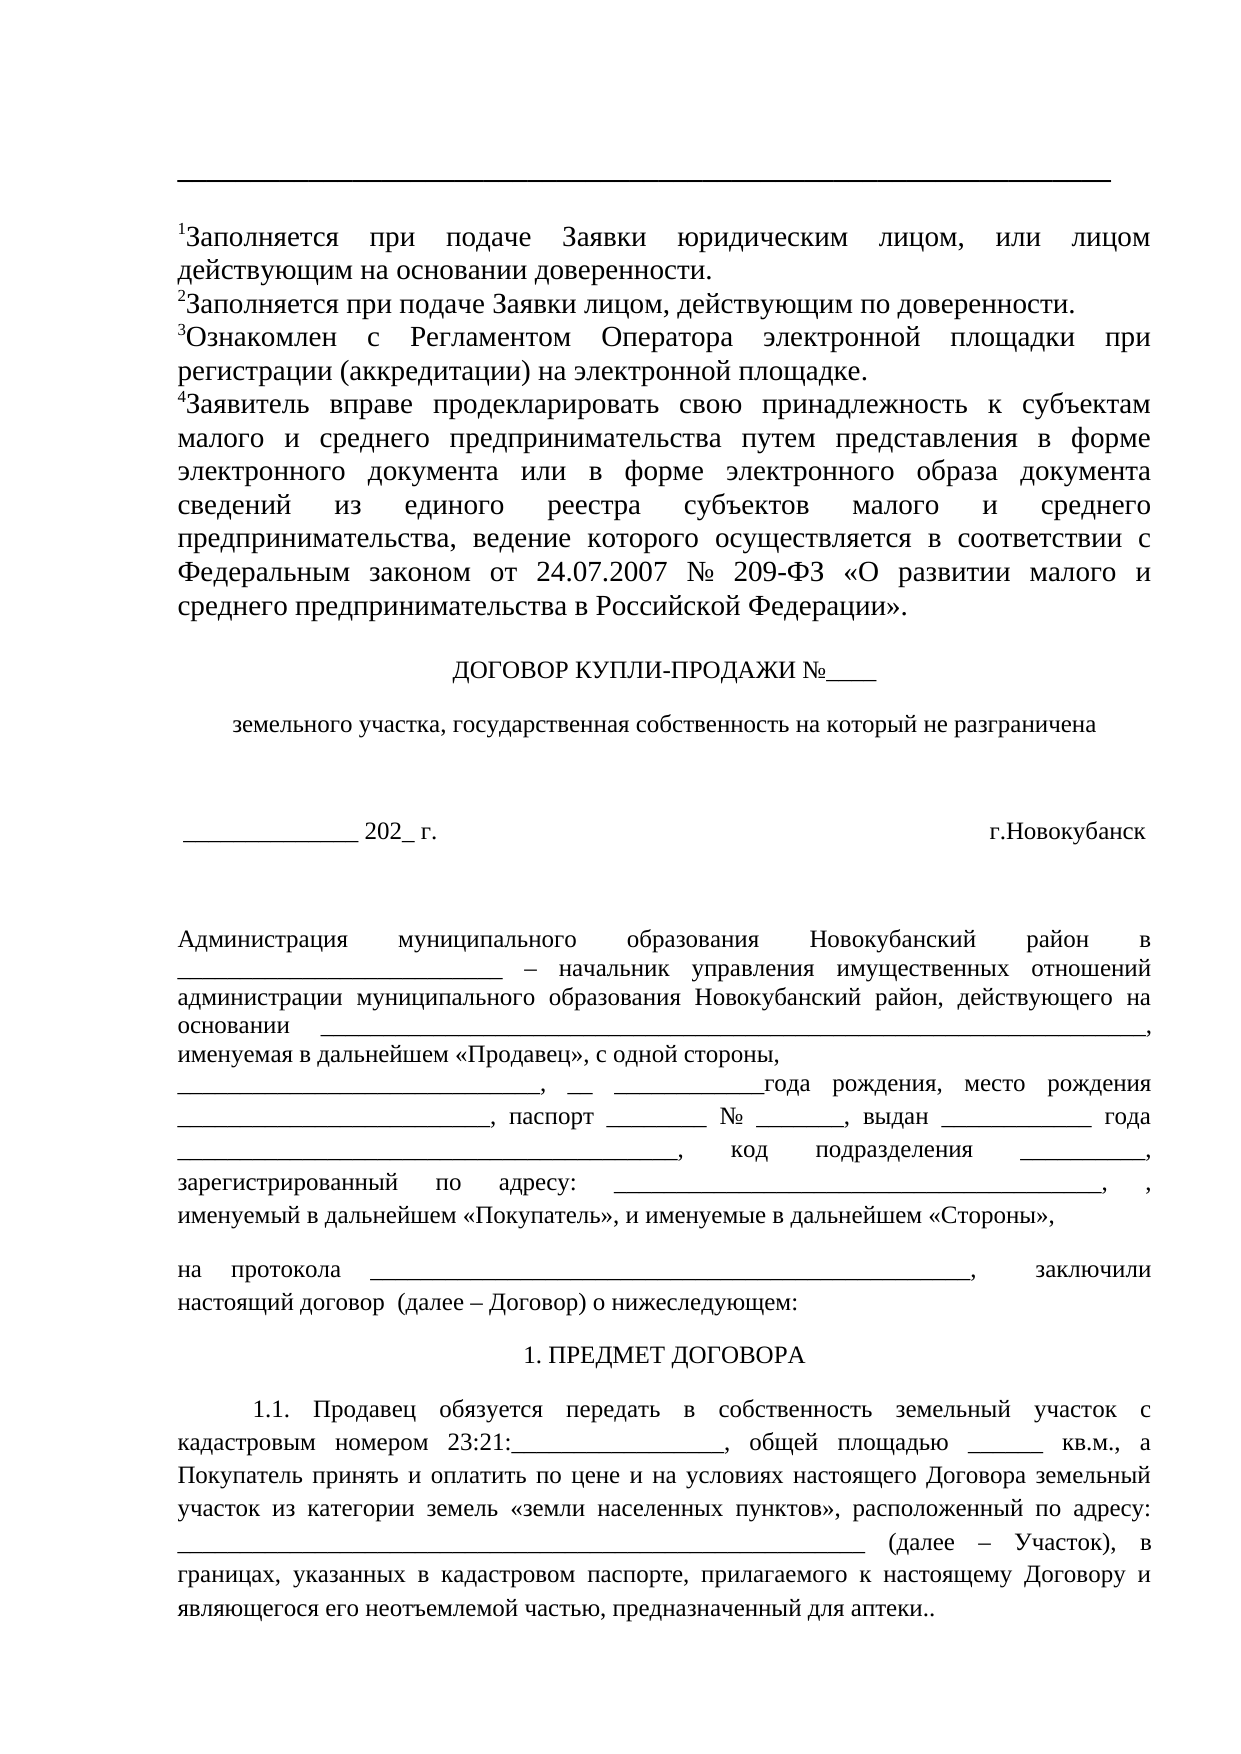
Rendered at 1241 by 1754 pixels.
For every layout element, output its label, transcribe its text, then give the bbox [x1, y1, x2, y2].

text земельного участка, государственная собственность на который не разграничена [177, 709, 1152, 737]
text 1Заполняется при подаче Заявки юридическим лицом, или лицом действующим на основании доверенности. [177, 219, 1152, 286]
text 4Заявитель вправе продекларировать свою принадлежность к субъектам малого и среднего предпринимательства путем представления в форме электронного документа или в форме электронного образа документа сведений из единого реестра субъектов малого и среднего предпринимательства, ведение которого осуществляется в соответствии с Федеральным законом от 24.07.2007 № 209-ФЗ «О развитии малого и среднего предпринимательства в Российской Федерации». [177, 386, 1152, 621]
text ______________ 202_ г. г.Новокубанск [177, 816, 1152, 845]
text Администрация муниципального образования Новокубанский район в __________________________ – начальник управления имущественных отношений администрации муниципального образования Новокубанский район, действующего на основании __________________________________________________________________, именуемая в дальнейшем «Продавец», с одной стороны, [177, 924, 1152, 1068]
text 2Заполняется при подаче Заявки лицом, действующим по доверенности. [177, 286, 1152, 319]
text 1.1. Продавец обязуется передать в собственность земельный участок с кадастровым номером 23:21:_________________, общей площадью ______ кв.м., а Покупатель принять и оплатить по цене и на условиях настоящего Договора земельный участок из категории земель «земли населенных пунктов», расположенный по адресу: _______________________________________________________ (далее – Участок), в границах, указанных в кадастровом паспорте, прилагаемого к настоящему Договору и являющегося его неотъемлемой частью, предназначенный для аптеки.. [177, 1394, 1152, 1621]
text ДОГОВОР КУПЛИ-ПРОДАЖИ №____ [177, 655, 1152, 683]
text ________________________________________________________________ [177, 152, 1152, 185]
text 1. ПРЕДМЕТ ДОГОВОРА [177, 1341, 1152, 1369]
text на протокола ________________________________________________, заключили настоящий договор (далее – Договор) о нижеследующем: [177, 1254, 1152, 1316]
text _____________________________, __ ____________года рождения, место рождения _________________________, паспорт ________ № _______, выдан ____________ года ________________________________________, код подразделения __________, зарегистрированный по адресу: _______________________________________, , именуемый в дальнейшем «Покупатель», и именуемые в дальнейшем «Стороны», [177, 1068, 1152, 1229]
text 3Ознакомлен с Регламентом Оператора электронной площадки при регистрации (аккредитации) на электронной площадке. [177, 319, 1152, 386]
